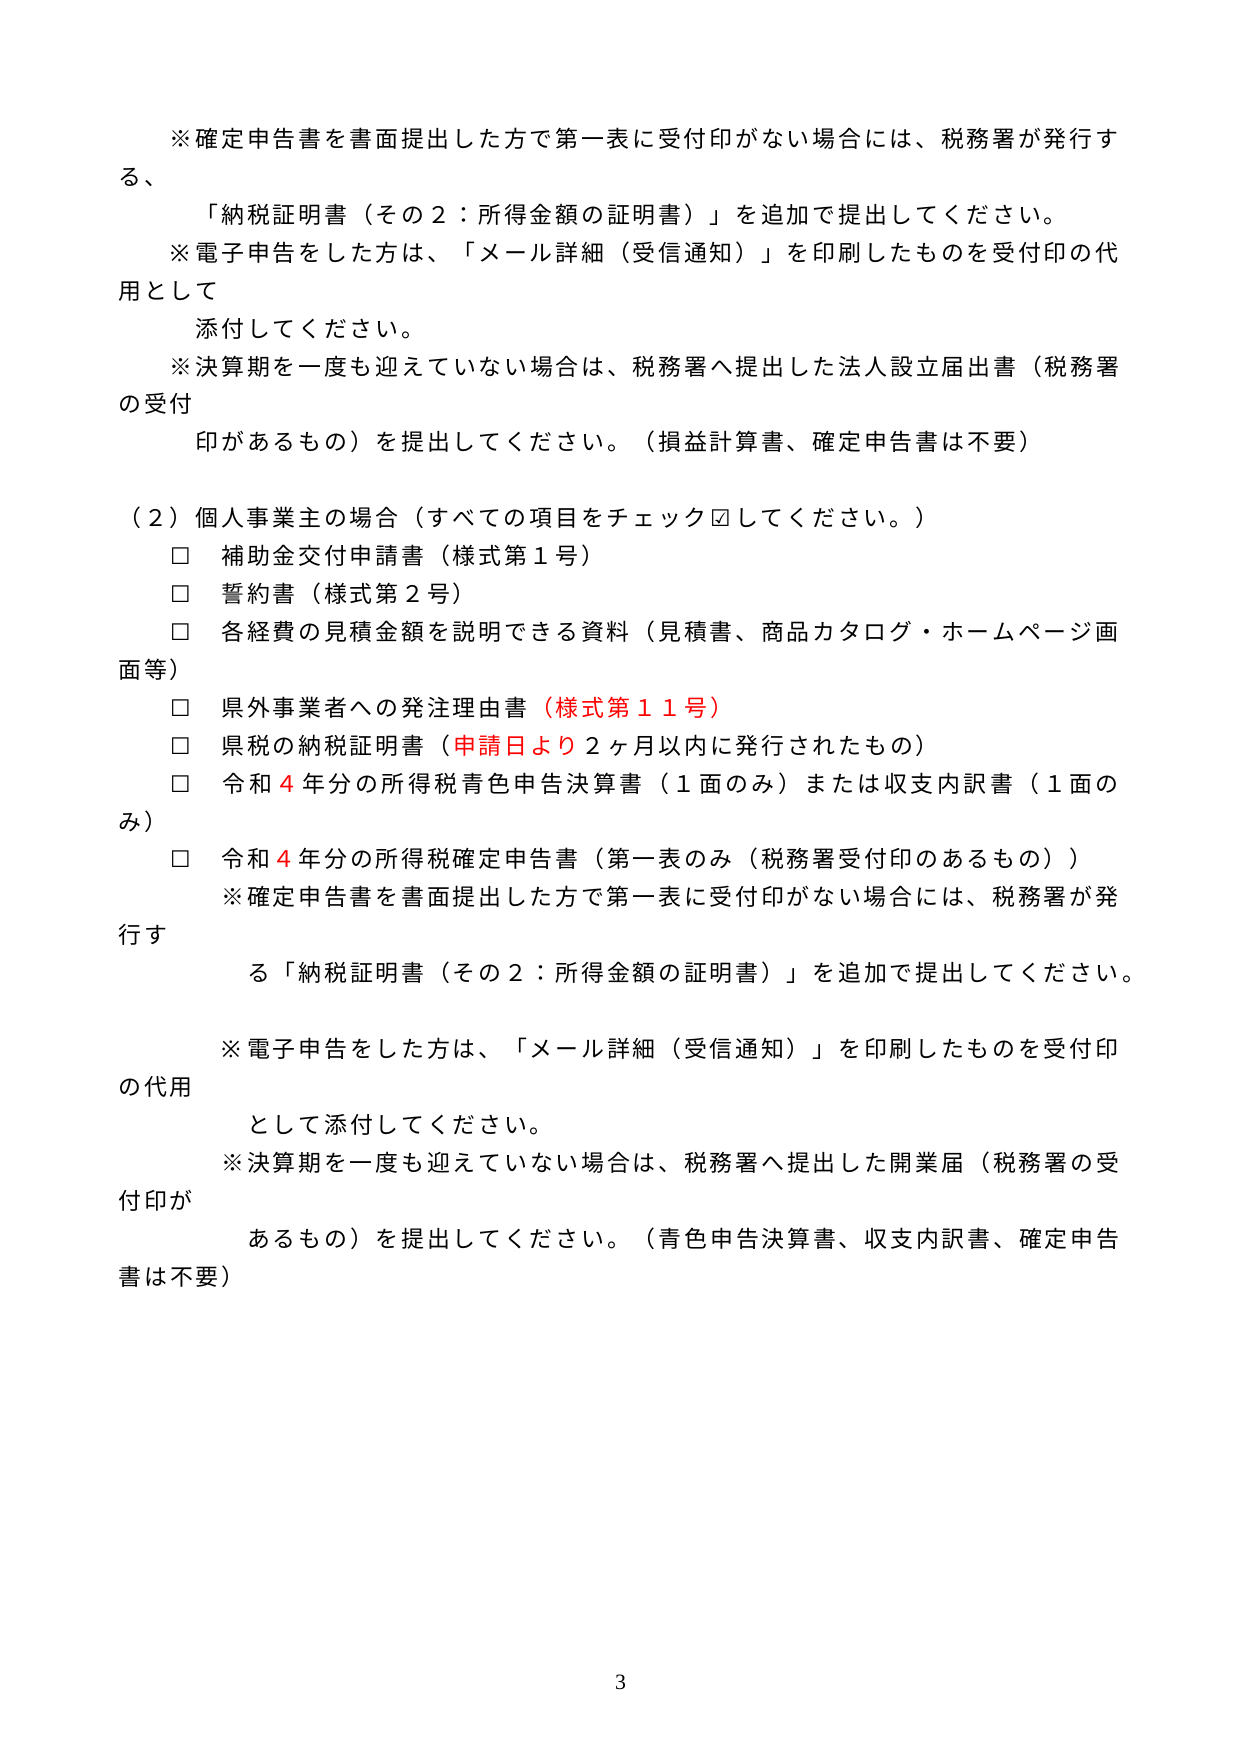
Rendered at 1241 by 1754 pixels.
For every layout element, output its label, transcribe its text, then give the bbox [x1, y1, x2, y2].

text 添付してください。 [118, 308, 1122, 346]
text ※確定申告書を書面提出した方で第一表に受付印がない場合には、税務署が発行す [118, 877, 1122, 953]
text る「納税証明書（その２：所得金額の証明書）」を追加で提出してください。 [118, 953, 1122, 1029]
text ※決算期を一度も迎えていない場合は、税務署へ提出した法人設立届出書（税務署の受付 [118, 346, 1122, 422]
text ※電子申告をした方は、「メール詳細（受信通知）」を印刷したものを受付印の代用 [118, 1029, 1122, 1104]
text 「納税証明書（その２：所得金額の証明書）」を追加で提出してください。 [118, 194, 1122, 232]
text 誓約書（様式第２号） [118, 574, 1122, 612]
text ※確定申告書を書面提出した方で第一表に受付印がない場合には、税務署が発行する、 [118, 119, 1122, 194]
text 県外事業者への発注理由書（様式第１１号） [118, 687, 1122, 725]
text 各経費の見積金額を説明できる資料（見積書、商品カタログ・ホームページ画面等） [118, 612, 1122, 687]
text あるもの）を提出してください。（青色申告決算書、収支内訳書、確定申告書は不要） [118, 1218, 1122, 1294]
text として添付してください。 [118, 1104, 1122, 1142]
text ※電子申告をした方は、「メール詳細（受信通知）」を印刷したものを受付印の代用として [118, 232, 1122, 308]
text ※決算期を一度も迎えていない場合は、税務署へ提出した開業届（税務署の受付印が [118, 1142, 1122, 1218]
text 県税の納税証明書（申請日より２ヶ月以内に発行されたもの） [118, 725, 1122, 763]
text 令和４年分の所得税確定申告書（第一表のみ（税務署受付印のあるもの）） [118, 839, 1122, 877]
text 印があるもの）を提出してください。（損益計算書、確定申告書は不要） [118, 422, 1122, 460]
text 令和４年分の所得税青色申告決算書（１面のみ）または収支内訳書（１面のみ） [118, 763, 1122, 839]
text （２）個人事業主の場合（すべての項目をチェック☑してください。） [118, 498, 1122, 536]
text 補助金交付申請書（様式第１号） [118, 536, 1122, 574]
